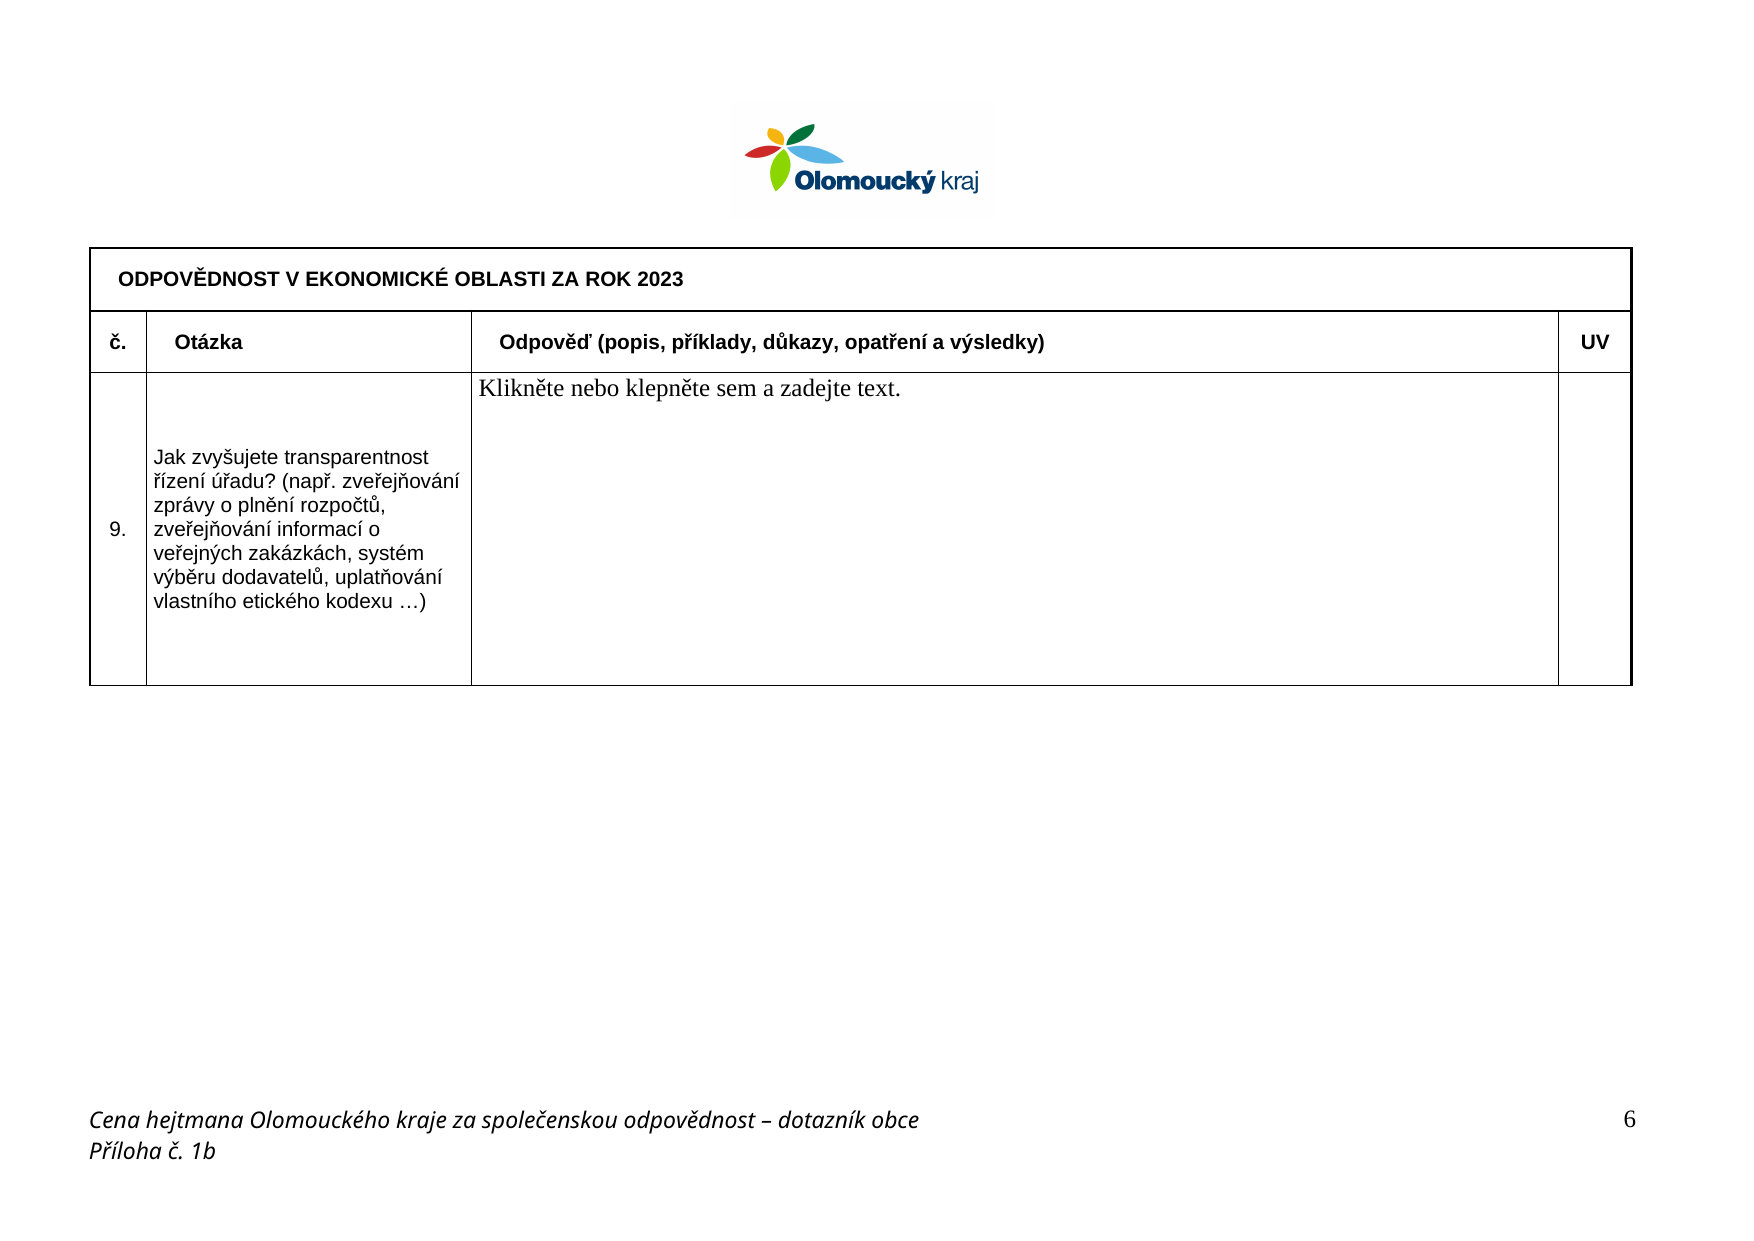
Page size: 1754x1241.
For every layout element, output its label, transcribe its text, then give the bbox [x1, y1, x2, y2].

table_cell Otázka [147, 312, 471, 372]
table_cell UV [1559, 312, 1630, 372]
table_cell 9. [91, 373, 146, 684]
table_cell č. [91, 312, 146, 372]
table_cell [1559, 373, 1630, 684]
picture [729, 102, 995, 219]
table_cell ODPOVĚDNOST V EKONOMICKÉ OBLASTI ZA ROK 2023 [91, 249, 1630, 309]
table_cell Odpověď (popis, příklady, důkazy, opatření a výsledky) [472, 312, 1558, 372]
table_cell Jak zvyšujete transparentnost řízení úřadu? (např. zveřejňování zprávy o plnění rozpočtů, zveřejňování informací o veřejných zakázkách, systém výběru dodavatelů, uplatňování vlastního etického kodexu …) [147, 373, 471, 684]
